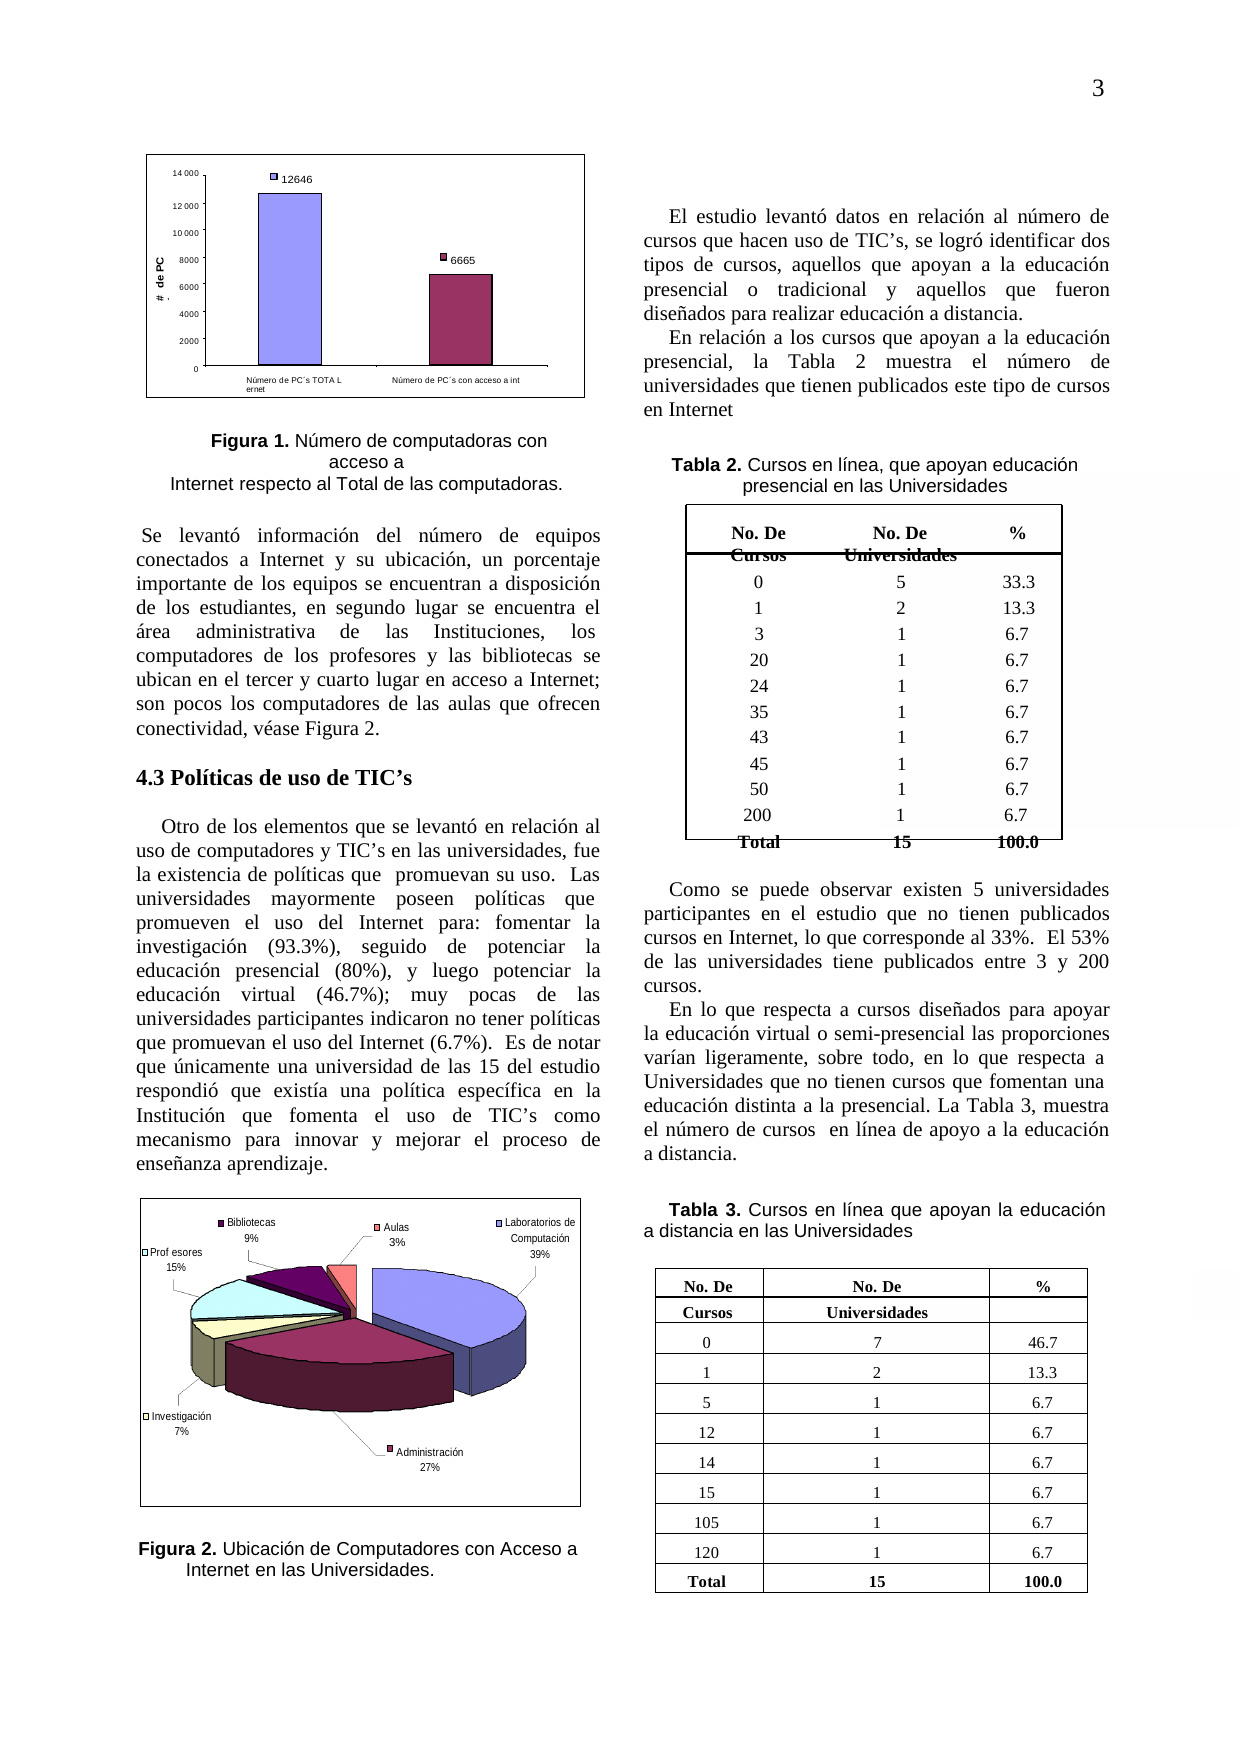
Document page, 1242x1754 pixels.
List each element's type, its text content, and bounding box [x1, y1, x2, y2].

text 27% [416, 1461, 444, 1474]
text 3% [389, 1236, 408, 1249]
text Como se puede observar existen 5 universidades participantes en el estudio que no tienen publicados cursos en Internet, lo que corresponde al 33%. El 53% de las universidades tiene publicados entre 3 y 200 cursos. [643, 877, 1110, 997]
text Figura 1. Número de computadoras con acceso a [155, 429, 578, 473]
text 20 1 6.7 [744, 649, 1034, 670]
text 50 1 6.7 [744, 778, 1034, 800]
text No. De No. De % Cursos Universidades [730, 522, 1032, 566]
text 0 5 33.3 [749, 571, 1039, 592]
text 200 1 6.7 [743, 804, 1119, 826]
text Otro de los elementos que se levantó en relación al uso de computadores y TIC’s en las universidades, fue la existencia de políticas que promuevan su uso. Las universidades mayormente poseen políticas que promueven el uso del Internet para: fomentar la investigación (93.3%), seguido de potenciar la educación presencial (80%), y luego potenciar la educación virtual (46.7%); muy pocas de las universidades participantes indicaron no tener políticas que promuevan el uso del Internet (6.7%). Es de notar que únicamente una universidad de las 15 del estudio respondió que existía una política específica en la Institución que fomenta el uso de TIC’s como mecanismo para innovar y mejorar el proceso de enseñanza aprendizaje. [136, 814, 600, 1175]
text 43 1 6.7 [744, 726, 1034, 748]
text Número de PC´s TOTA L Número de PC´s con acceso a int ernet [246, 375, 533, 394]
text 39% [527, 1247, 553, 1261]
text Bibliotecas [225, 1216, 278, 1229]
text 4.3 Políticas de uso de TIC’s [136, 763, 416, 790]
text Universidades que no tienen cursos que fomentan una [643, 1069, 1109, 1093]
text Tabla 2. Cursos en línea, que apoyan educación presencial en las Universidades [670, 453, 1080, 496]
text Investigación [149, 1409, 213, 1422]
text 24 1 6.7 [744, 674, 1034, 696]
picture [172, 1235, 537, 1457]
text En relación a los cursos que apoyan a la educación presencial, la Tabla 2 muestra el número de universidades que tienen publicados este tipo de cursos en Internet [643, 324, 1110, 421]
text Internet respecto al Total de las computadoras. [167, 473, 566, 494]
text Prof esores [148, 1245, 203, 1258]
text 9% [241, 1232, 261, 1245]
text 1 2 13.3 [749, 597, 1039, 618]
text Total 15 100.0 [732, 831, 1044, 852]
text 15% [163, 1261, 189, 1274]
text Se levantó información del número de equipos conectados a Internet y su ubicación, un porcentaje importante de los equipos se encuentran a disposición de los estudiantes, en segundo lugar se encuentra el área administrativa de las Instituciones, los computadores de los profesores y las bibliotecas se ubican en el tercer y cuarto lugar en acceso a Internet; son pocos los computadores de las aulas que ofrecen conectividad, véase Figura 2. [136, 523, 600, 739]
text Computación [509, 1232, 571, 1245]
text 35 1 6.7 [744, 701, 1034, 722]
text 7% [171, 1425, 192, 1438]
text El estudio levantó datos en relación al número de cursos que hacen uso de TIC’s, se logró identificar dos tipos de cursos, aquellos que apoyan a la educación presencial o tradicional y aquellos que fueron diseñados para realizar educación a distancia. [643, 204, 1110, 324]
text 45 1 6.7 [744, 752, 1034, 774]
text Tabla 3. Cursos en línea que apoyan la educación a distancia en las Universidades [643, 1199, 1109, 1242]
text Aulas [383, 1220, 412, 1233]
text En lo que respecta a cursos diseñados para apoyar la educación virtual o semi-presencial las proporciones varían ligeramente, sobre todo, en lo que respecta a [643, 998, 1110, 1069]
text Laboratorios de [502, 1216, 578, 1229]
text 3 1 6.7 [749, 623, 1034, 644]
text Internet en las Universidades. [125, 1559, 495, 1581]
text Figura 2. Ubicación de Computadores con Acceso a [125, 1538, 590, 1559]
text Administración [393, 1446, 466, 1459]
text educación distinta a la presencial. La Tabla 3, muestra el número de cursos en línea de apoyo a la educación a distancia. [643, 1093, 1110, 1164]
